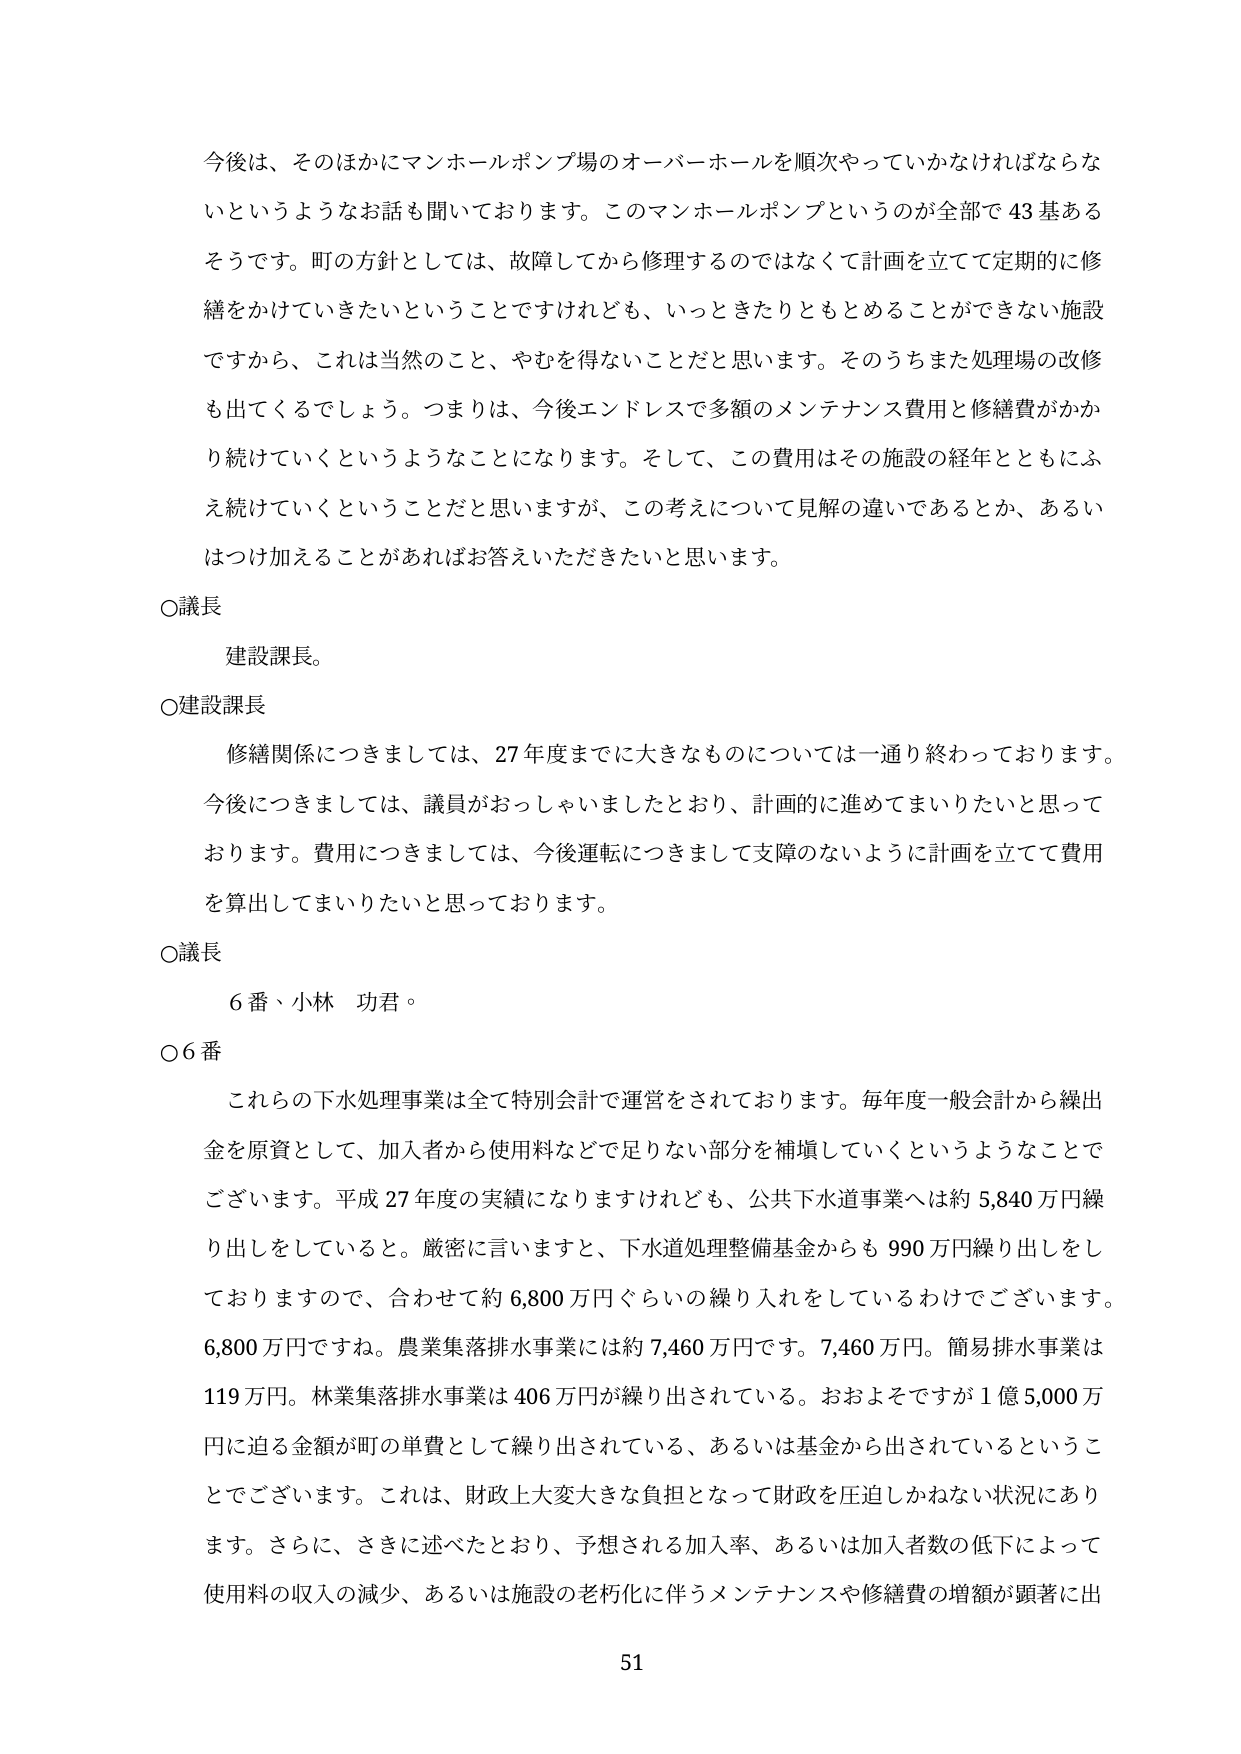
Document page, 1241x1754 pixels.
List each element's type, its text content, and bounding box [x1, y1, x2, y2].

text 建設課長。 [159, 630, 1104, 679]
text ○建設課長 [159, 679, 1104, 729]
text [159, 136, 1104, 581]
text 修繕関係につきましては、27年度までに大きなものについては一通り終わっております。今後につきましては、議員がおっしゃいましたとおり、計画的に進めてまいりたいと思っております。費用につきましては、今後運転につきまして支障のないように計画を立てて費用を算出してまいりたいと思っております。 [159, 729, 1104, 926]
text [159, 1074, 1104, 1618]
text ６番、小林 功君。 [159, 976, 1104, 1025]
text ○議長 [159, 581, 1104, 630]
text ○議長 [159, 926, 1104, 976]
text ○６番 [159, 1025, 1104, 1074]
